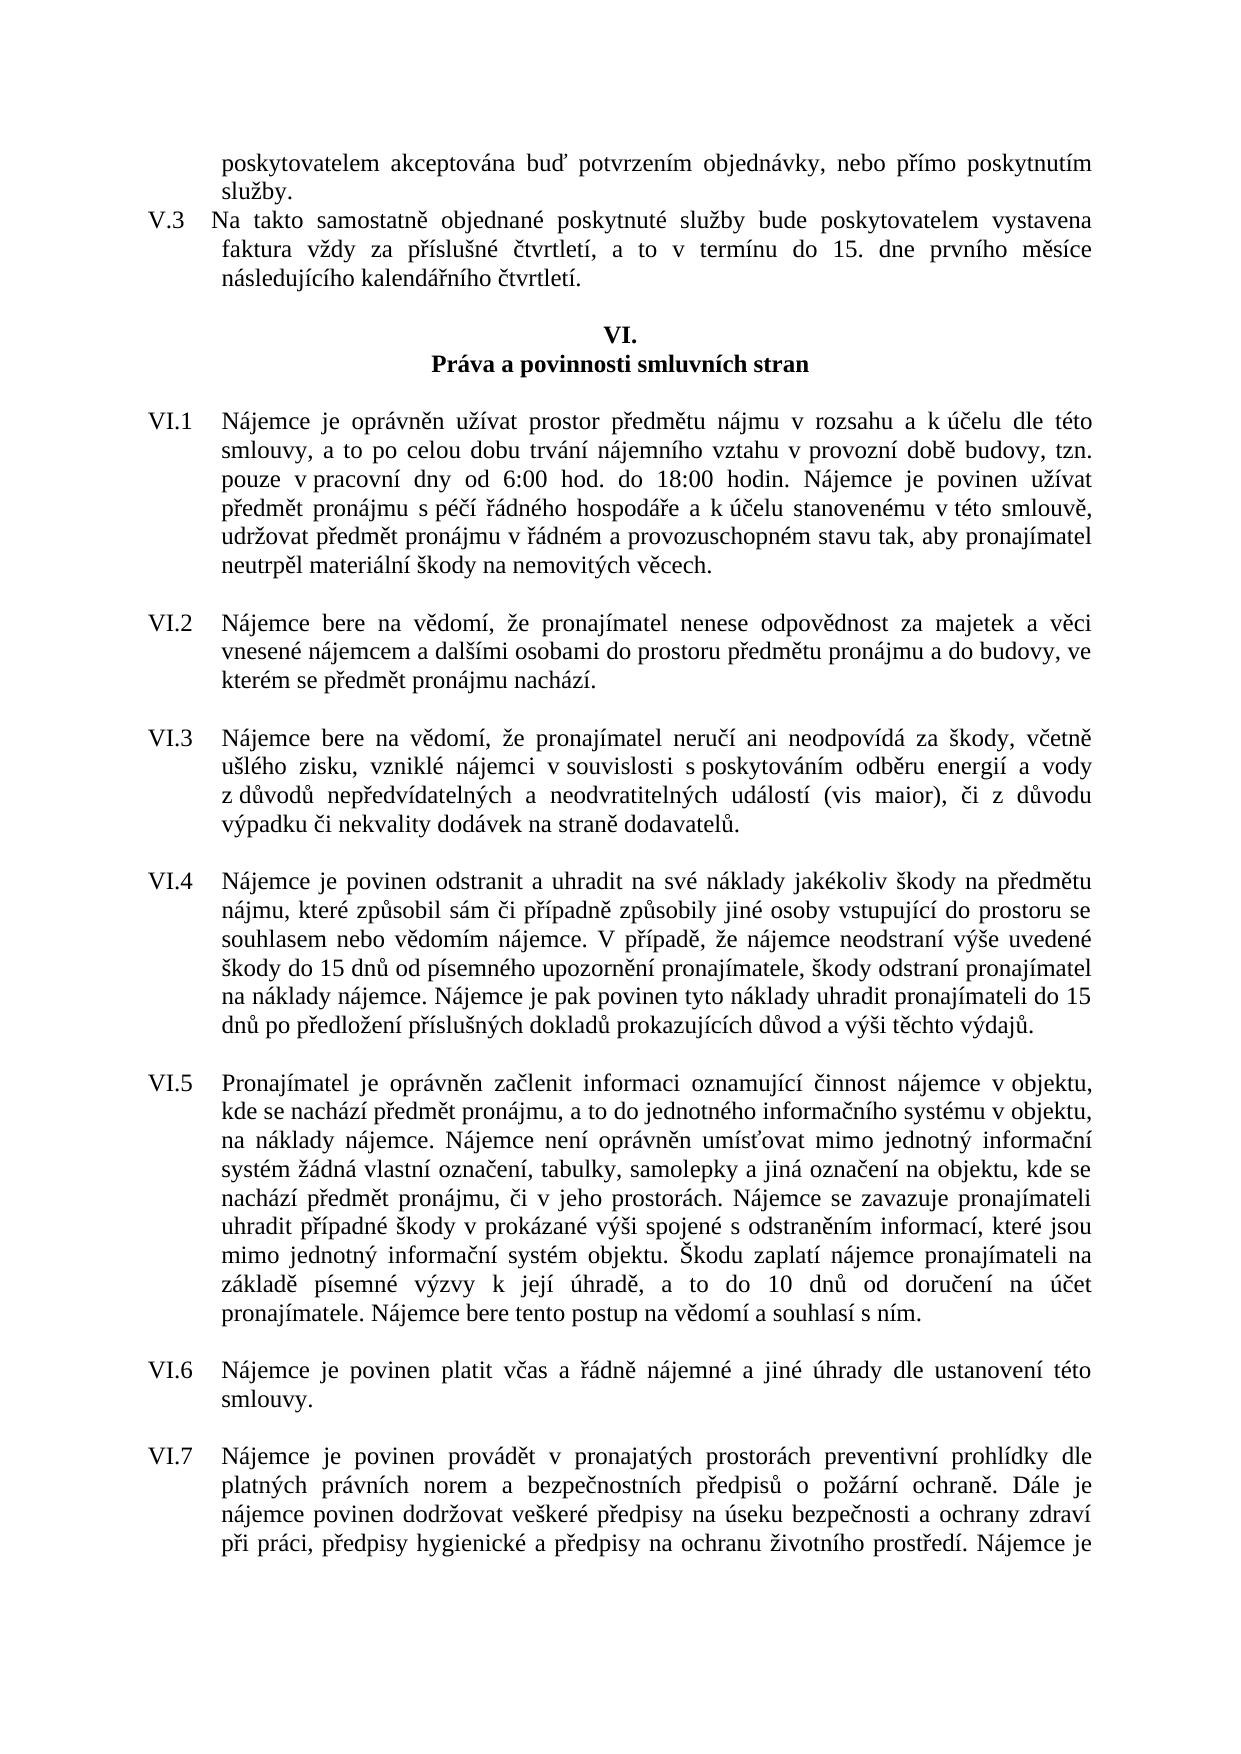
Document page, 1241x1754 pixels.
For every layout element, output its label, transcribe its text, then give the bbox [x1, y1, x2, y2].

text VI.4 Nájemce je povinen odstranit a uhradit na své náklady jakékoliv škody na předmětu nájmu, které způsobil sám či případně způsobily jiné osoby vstupující do prostoru se souhlasem nebo vědomím nájemce. V případě, že nájemce neodstraní výše uvedené škody do 15 dnů od písemného upozornění pronajímatele, škody odstraní pronajímatel na náklady nájemce. Nájemce je pak povinen tyto náklady uhradit pronajímateli do 15 dnů po předložení příslušných dokladů prokazujících důvod a výši těchto výdajů. [148, 866, 1093, 1039]
text V.3 Na takto samostatně objednané poskytnuté služby bude poskytovatelem vystavena faktura vždy za příslušné čtvrtletí, a to v termínu do 15. dne prvního měsíce následujícího kalendářního čtvrtletí. [148, 205, 1093, 291]
subtitle Práva a povinnosti smluvních stran [148, 349, 1093, 378]
text VI. [148, 320, 1093, 349]
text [148, 1441, 1093, 1556]
text VI.5 Pronajímatel je oprávněn začlenit informaci oznamující činnost nájemce v objektu, kde se nachází předmět pronájmu, a to do jednotného informačního systému v objektu, na náklady nájemce. Nájemce není oprávněn umísťovat mimo jednotný informační systém žádná vlastní označení, tabulky, samolepky a jiná označení na objektu, kde se nachází předmět pronájmu, či v jeho prostorách. Nájemce se zavazuje pronajímateli uhradit případné škody v prokázané výši spojené s odstraněním informací, které jsou mimo jednotný informační systém objektu. Škodu zaplatí nájemce pronajímateli na základě písemné výzvy k její úhradě, a to do 10 dnů od doručení na účet pronajímatele. Nájemce bere tento postup na vědomí a souhlasí s ním. [148, 1068, 1093, 1326]
text VI.3 Nájemce bere na vědomí, že pronajímatel neručí ani neodpovídá za škody, včetně ušlého zisku, vzniklé nájemci v souvislosti s poskytováním odběru energií a vody z důvodů nepředvídatelných a neodvratitelných událostí (vis maior), či z důvodu výpadku či nekvality dodávek na straně dodavatelů. [148, 723, 1093, 838]
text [148, 148, 1093, 205]
text VI.2 Nájemce bere na vědomí, že pronajímatel nenese odpovědnost za majetek a věci vnesené nájemcem a dalšími osobami do prostoru předmětu pronájmu a do budovy, ve kterém se předmět pronájmu nachází. [148, 608, 1093, 694]
text VI.6 Nájemce je povinen platit včas a řádně nájemné a jiné úhrady dle ustanovení této smlouvy. [148, 1355, 1093, 1413]
text VI.1 Nájemce je oprávněn užívat prostor předmětu nájmu v rozsahu a k účelu dle této smlouvy, a to po celou dobu trvání nájemního vztahu v provozní době budovy, tzn. pouze v pracovní dny od 6:00 hod. do 18:00 hodin. Nájemce je povinen užívat předmět pronájmu s péčí řádného hospodáře a k účelu stanovenému v této smlouvě, udržovat předmět pronájmu v řádném a provozuschopném stavu tak, aby pronajímatel neutrpěl materiální škody na nemovitých věcech. [148, 406, 1093, 579]
